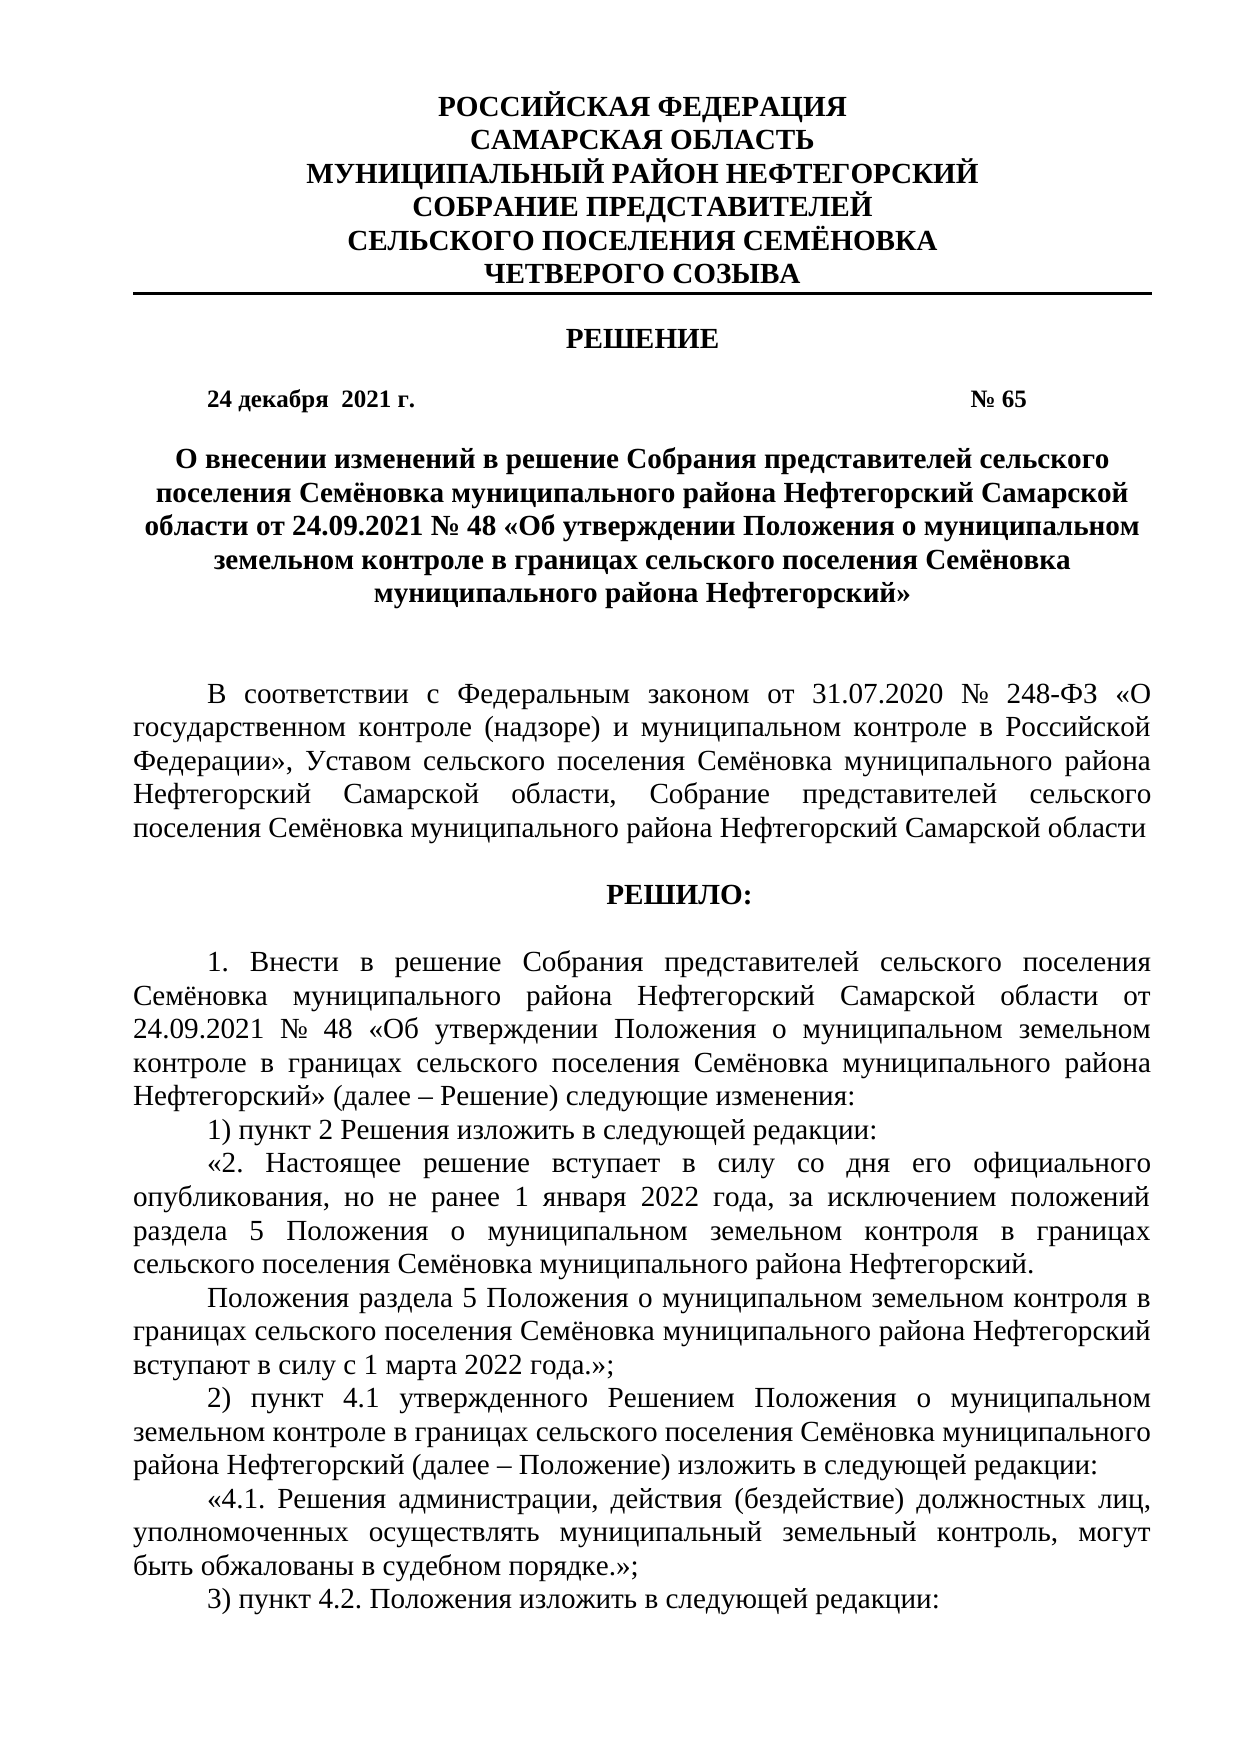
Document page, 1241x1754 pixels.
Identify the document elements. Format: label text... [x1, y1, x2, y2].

text «2. Настоящее решение вступает в силу со дня его официального опубликования, но не ранее 1 января 2022 года, за исключением положений раздела 5 Положения о муниципальном земельном контроля в границах сельского поселения Семёновка муниципального района Нефтегорский. [133, 1146, 1152, 1280]
text СЕЛЬСКОГО ПОСЕЛЕНИЯ СЕМЁНОВКА [133, 223, 1152, 256]
text В соответствии с Федеральным законом от 31.07.2020 № 248-ФЗ «О государственном контроле (надзоре) и муниципальном контроле в Российской Федерации», Уставом сельского поселения Семёновка муниципального района Нефтегорский Самарской области, Собрание представителей сельского поселения Семёновка муниципального района Нефтегорский Самарской области [133, 676, 1152, 844]
text СОБРАНИЕ ПРЕДСТАВИТЕЛЕЙ [133, 189, 1152, 223]
text 24 декабря 2021 г. № 65 [133, 384, 1152, 412]
text О внесении изменений в решение Собрания представителей сельского поселения Семёновка муниципального района Нефтегорский Самарской области от 24.09.2021 № 48 «Об утверждении Положения о муниципальном земельном контроле в границах сельского поселения Семёновка муниципального района Нефтегорский» [133, 441, 1152, 609]
text Положения раздела 5 Положения о муниципальном земельном контроля в границах сельского поселения Семёновка муниципального района Нефтегорский вступают в силу с 1 марта 2022 года.»; [133, 1280, 1152, 1380]
text 1) пункт 2 Решения изложить в следующей редакции: [133, 1112, 1152, 1146]
text 2) пункт 4.1 утвержденного Решением Положения о муниципальном земельном контроле в границах сельского поселения Семёновка муниципального района Нефтегорский (далее – Положение) изложить в следующей редакции: [133, 1380, 1152, 1481]
text РОССИЙСКАЯ ФЕДЕРАЦИЯ [133, 89, 1152, 122]
text САМАРСКАЯ ОБЛАСТЬ [133, 122, 1152, 156]
text 1. Внести в решение Собрания представителей сельского поселения Семёновка муниципального района Нефтегорский Самарской области от 24.09.2021 № 48 «Об утверждении Положения о муниципальном земельном контроле в границах сельского поселения Семёновка муниципального района Нефтегорский» (далее – Решение) следующие изменения: [133, 944, 1152, 1112]
text РЕШИЛО: [133, 877, 1152, 911]
text 3) пункт 4.2. Положения изложить в следующей редакции: [133, 1582, 1152, 1615]
text ЧЕТВЕРОГО СОЗЫВА [133, 256, 1152, 292]
text МУНИЦИПАЛЬНЫЙ РАЙОН НЕФТЕГОРСКИЙ [133, 156, 1152, 189]
text РЕШЕНИЕ [133, 321, 1152, 355]
text «4.1. Решения администрации, действия (бездействие) должностных лиц, уполномоченных осуществлять муниципальный земельный контроль, могут быть обжалованы в судебном порядке.»; [133, 1481, 1152, 1582]
